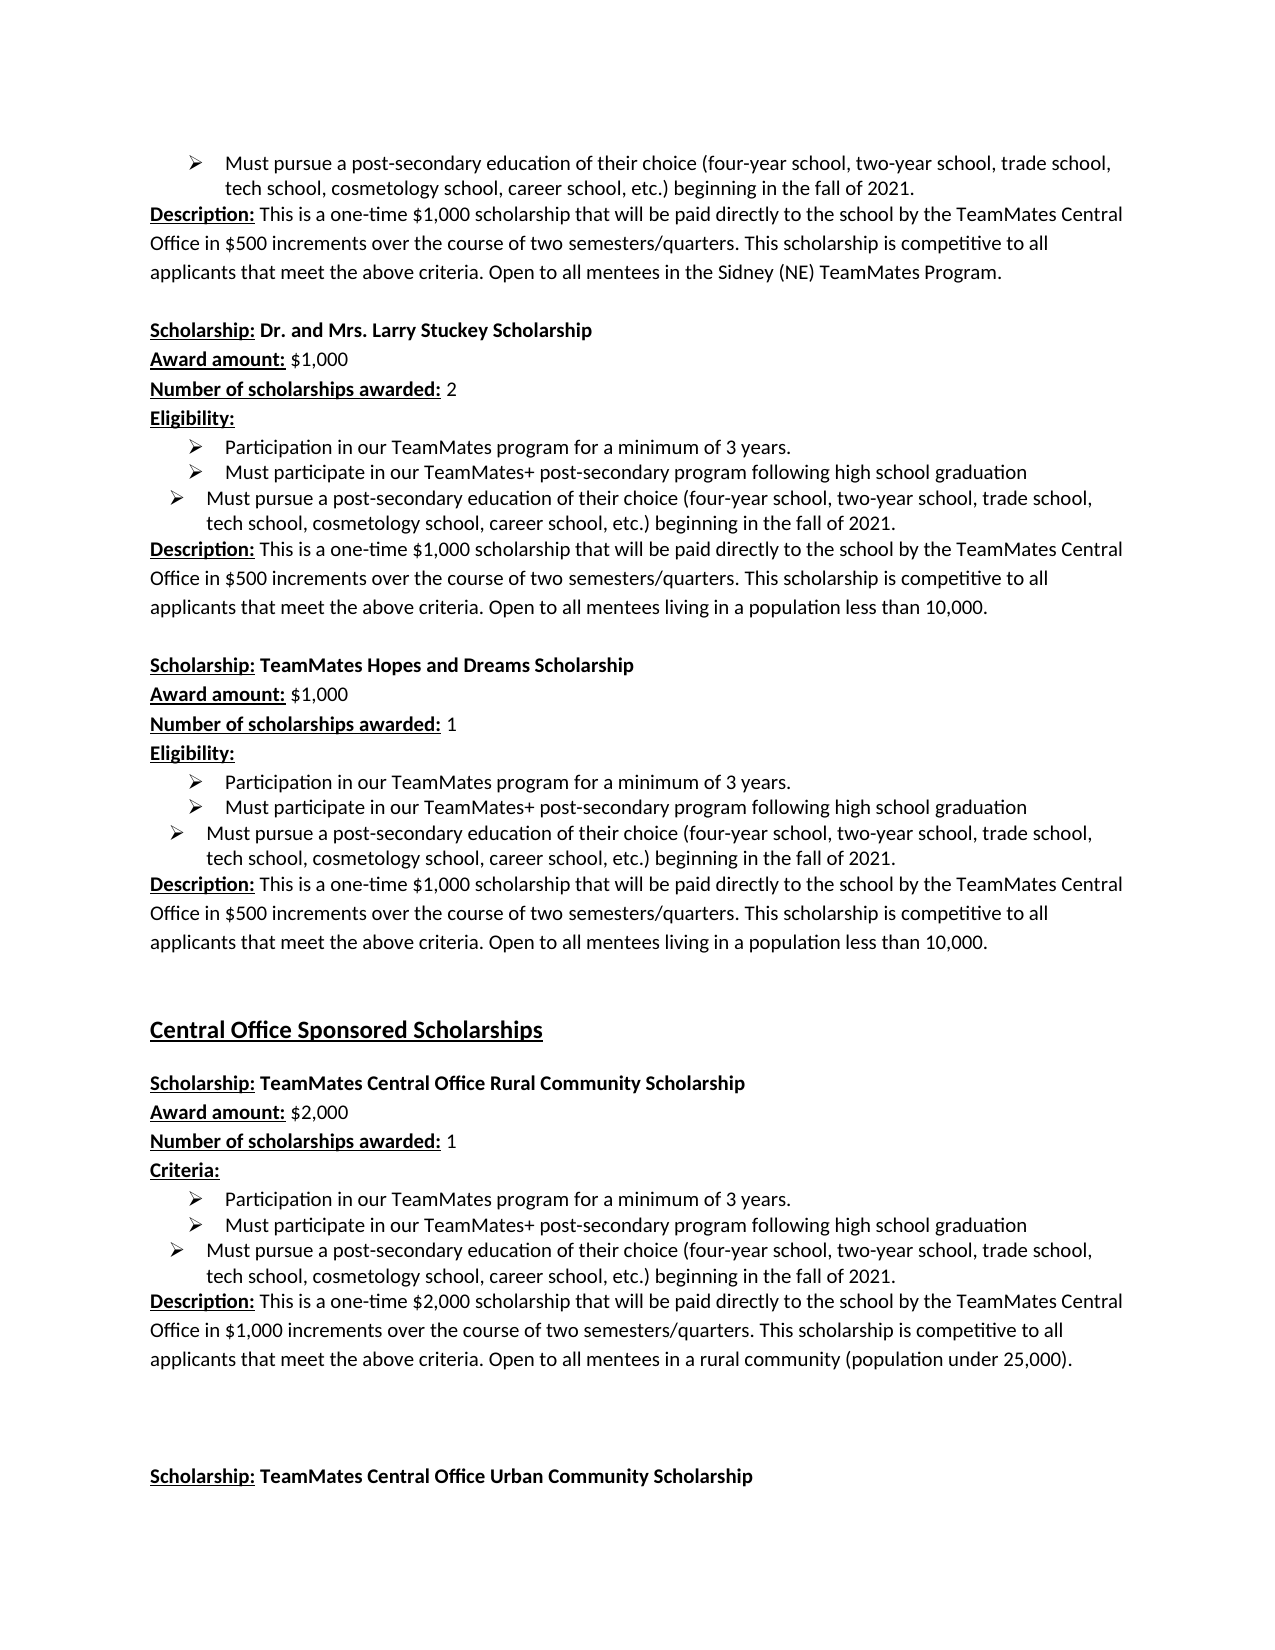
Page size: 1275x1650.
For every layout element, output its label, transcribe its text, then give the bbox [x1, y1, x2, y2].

text Eligibility: [150, 405, 1125, 430]
text Number of scholarships awarded: 1 [150, 711, 1125, 736]
text Award amount: $1,000 [150, 347, 1125, 372]
text Eligibility: [150, 740, 1125, 765]
list Must participate in our TeamMates+ post-secondary program following high school graduation [187, 459, 1125, 485]
text Description: This is a one-time $1,000 scholarship that will be paid directly to the school by the TeamMates Central Office in $500 increments over the course of two semesters/quarters. This scholarship is competitive to all applicants that meet the above criteria. Open to all mentees living in a population less than 10,000. [150, 536, 1125, 619]
list Must participate in our TeamMates+ post-secondary program following high school graduation [187, 1212, 1125, 1237]
text Award amount: $2,000 [150, 1099, 1125, 1124]
text Number of scholarships awarded: 2 [150, 376, 1125, 401]
text Scholarship: Dr. and Mrs. Larry Stuckey Scholarship [150, 317, 1125, 343]
text Description: This is a one-time $2,000 scholarship that will be paid directly to the school by the TeamMates Central Office in $1,000 increments over the course of two semesters/quarters. This scholarship is competitive to all applicants that meet the above criteria. Open to all mentees in a rural community (population under 25,000). [150, 1288, 1125, 1372]
text Scholarship: TeamMates Central Office Rural Community Scholarship [150, 1070, 1125, 1095]
list Participation in our TeamMates program for a minimum of 3 years. [187, 434, 1125, 459]
text Number of scholarships awarded: 1 [150, 1128, 1125, 1154]
text Description: This is a one-time $1,000 scholarship that will be paid directly to the school by the TeamMates Central Office in $500 increments over the course of two semesters/quarters. This scholarship is competitive to all applicants that meet the above criteria. Open to all mentees in the Sidney (NE) TeamMates Program. [150, 201, 1125, 284]
list Participation in our TeamMates program for a minimum of 3 years. [187, 1187, 1125, 1212]
text Central Office Sponsored Scholarships [150, 1014, 1125, 1045]
text Award amount: $1,000 [150, 682, 1125, 707]
list Must participate in our TeamMates+ post-secondary program following high school graduation [187, 794, 1125, 820]
text Scholarship: TeamMates Central Office Urban Community Scholarship [150, 1463, 1125, 1489]
text Description: This is a one-time $1,000 scholarship that will be paid directly to the school by the TeamMates Central Office in $500 increments over the course of two semesters/quarters. This scholarship is competitive to all applicants that meet the above criteria. Open to all mentees living in a population less than 10,000. [150, 871, 1125, 954]
list Participation in our TeamMates program for a minimum of 3 years. [187, 769, 1125, 794]
text Criteria: [150, 1157, 1125, 1183]
text Scholarship: TeamMates Hopes and Dreams Scholarship [150, 652, 1125, 678]
